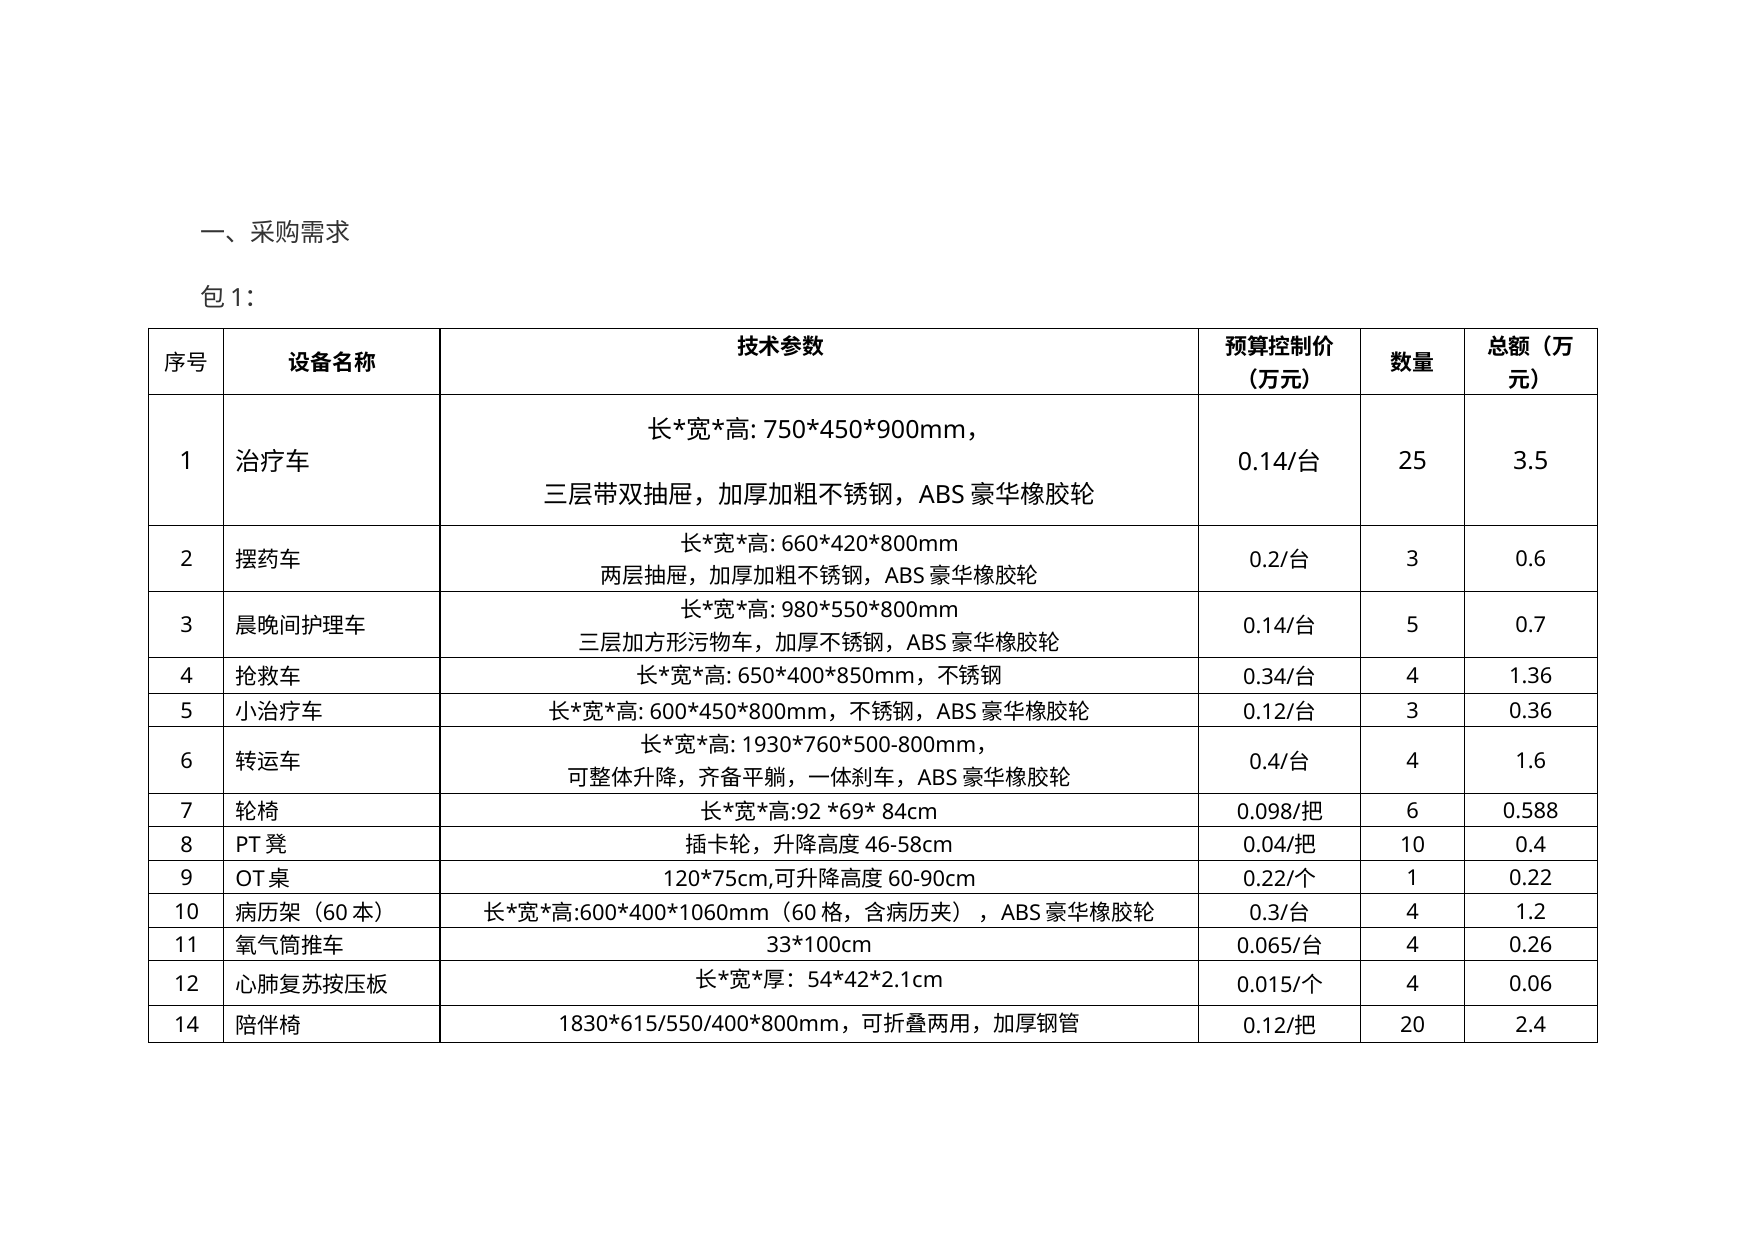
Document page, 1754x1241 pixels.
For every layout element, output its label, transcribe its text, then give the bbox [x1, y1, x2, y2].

table_cell 3.5 [1465, 395, 1597, 525]
table_cell 4 [149, 658, 223, 692]
table_cell 5 [1361, 592, 1464, 657]
table_cell 0.4/台 [1199, 727, 1360, 793]
table_cell 6 [149, 727, 223, 793]
table_cell 0.588 [1465, 794, 1597, 826]
table_cell 6 [1361, 794, 1464, 826]
table_cell 0.22 [1465, 861, 1597, 893]
table_cell 1 [149, 395, 223, 525]
table_cell 长*宽*高: 750*450*900mm， 三层带双抽屉，加厚加粗不锈钢，ABS豪华橡胶轮 [441, 395, 1198, 525]
table_header 数量 [1361, 329, 1464, 394]
table_cell 0.2/台 [1199, 526, 1360, 591]
table_cell 0.4 [1465, 827, 1597, 860]
table_cell 1.6 [1465, 727, 1597, 793]
table_cell 2 [149, 526, 223, 591]
table_cell 插卡轮，升降高度46-58cm [441, 827, 1198, 860]
table_cell 10 [1361, 827, 1464, 860]
table_cell 8 [149, 827, 223, 860]
table_cell OT桌 [224, 861, 439, 893]
table_cell 0.26 [1465, 928, 1597, 960]
table_cell 3 [1361, 526, 1464, 591]
table_cell 25 [1361, 395, 1464, 525]
table_cell 0.14/台 [1199, 592, 1360, 657]
table_cell 抢救车 [224, 658, 439, 692]
table_cell 2.4 [1465, 1006, 1597, 1042]
table_cell 晨晚间护理车 [224, 592, 439, 657]
table_cell 长*宽*高: 600*450*800mm，不锈钢，ABS豪华橡胶轮 [441, 694, 1198, 726]
text 一、采购需求 [150, 198, 1604, 263]
table_cell PT凳 [224, 827, 439, 860]
table_cell 1 [1361, 861, 1464, 893]
table_cell 0.36 [1465, 694, 1597, 726]
table_cell 长*宽*高: 980*550*800mm 三层加方形污物车，加厚不锈钢，ABS豪华橡胶轮 [441, 592, 1198, 657]
table_cell 小治疗车 [224, 694, 439, 726]
table_cell 病历架（60本） [224, 894, 439, 927]
table_cell 0.015/个 [1199, 961, 1360, 1005]
table_cell 0.3/台 [1199, 894, 1360, 927]
table_cell 0.6 [1465, 526, 1597, 591]
table_cell 治疗车 [224, 395, 439, 525]
table_cell 120*75cm,可升降高度60-90cm [441, 861, 1198, 893]
table_cell 0.04/把 [1199, 827, 1360, 860]
table_cell 5 [149, 694, 223, 726]
table_header 预算控制价（万元） [1199, 329, 1360, 394]
table_cell 7 [149, 794, 223, 826]
table_cell 4 [1361, 961, 1464, 1005]
table_cell 1.2 [1465, 894, 1597, 927]
table_header 总额（万元） [1465, 329, 1597, 394]
table_cell 4 [1361, 928, 1464, 960]
table_cell 0.06 [1465, 961, 1597, 1005]
table_cell 0.14/台 [1199, 395, 1360, 525]
table_header 技术参数 [441, 329, 1198, 394]
table_cell 长*宽*高: 650*400*850mm，不锈钢 [441, 658, 1198, 692]
table_header 序号 [149, 329, 223, 394]
table_cell 氧气筒推车 [224, 928, 439, 960]
table_cell 摆药车 [224, 526, 439, 591]
table_cell 0.7 [1465, 592, 1597, 657]
text 包1： [150, 263, 1604, 328]
table_cell 长*宽*高: 1930*760*500-800mm， 可整体升降，齐备平躺，一体刹车，ABS豪华橡胶轮 [441, 727, 1198, 793]
table_cell 4 [1361, 727, 1464, 793]
table_cell 长*宽*厚：54*42*2.1cm [441, 961, 1198, 1005]
table_cell 0.22/个 [1199, 861, 1360, 893]
table_cell 10 [149, 894, 223, 927]
table_cell 33*100cm [441, 928, 1198, 960]
table_cell 12 [149, 961, 223, 1005]
table_cell 20 [1361, 1006, 1464, 1042]
table_cell 长*宽*高:92 *69* 84cm [441, 794, 1198, 826]
table_cell 3 [1361, 694, 1464, 726]
table_cell 4 [1361, 894, 1464, 927]
table_cell 9 [149, 861, 223, 893]
table_cell 1830*615/550/400*800mm，可折叠两用，加厚钢管 [441, 1006, 1198, 1042]
table_cell 长*宽*高:600*400*1060mm（60格，含病历夹） ，ABS豪华橡胶轮 [441, 894, 1198, 927]
table_header 设备名称 [224, 329, 439, 394]
table_cell 长*宽*高: 660*420*800mm 两层抽屉，加厚加粗不锈钢，ABS豪华橡胶轮 [441, 526, 1198, 591]
table_cell 轮椅 [224, 794, 439, 826]
table_cell 1.36 [1465, 658, 1597, 692]
table_cell 0.12/台 [1199, 694, 1360, 726]
table_cell 0.065/台 [1199, 928, 1360, 960]
table_cell 0.12/把 [1199, 1006, 1360, 1042]
table_cell 转运车 [224, 727, 439, 793]
table_cell 陪伴椅 [224, 1006, 439, 1042]
table_cell 心肺复苏按压板 [224, 961, 439, 1005]
table_cell 14 [149, 1006, 223, 1042]
table_cell 0.098/把 [1199, 794, 1360, 826]
table_cell 3 [149, 592, 223, 657]
table_cell 11 [149, 928, 223, 960]
table_cell 0.34/台 [1199, 658, 1360, 692]
table_cell 4 [1361, 658, 1464, 692]
